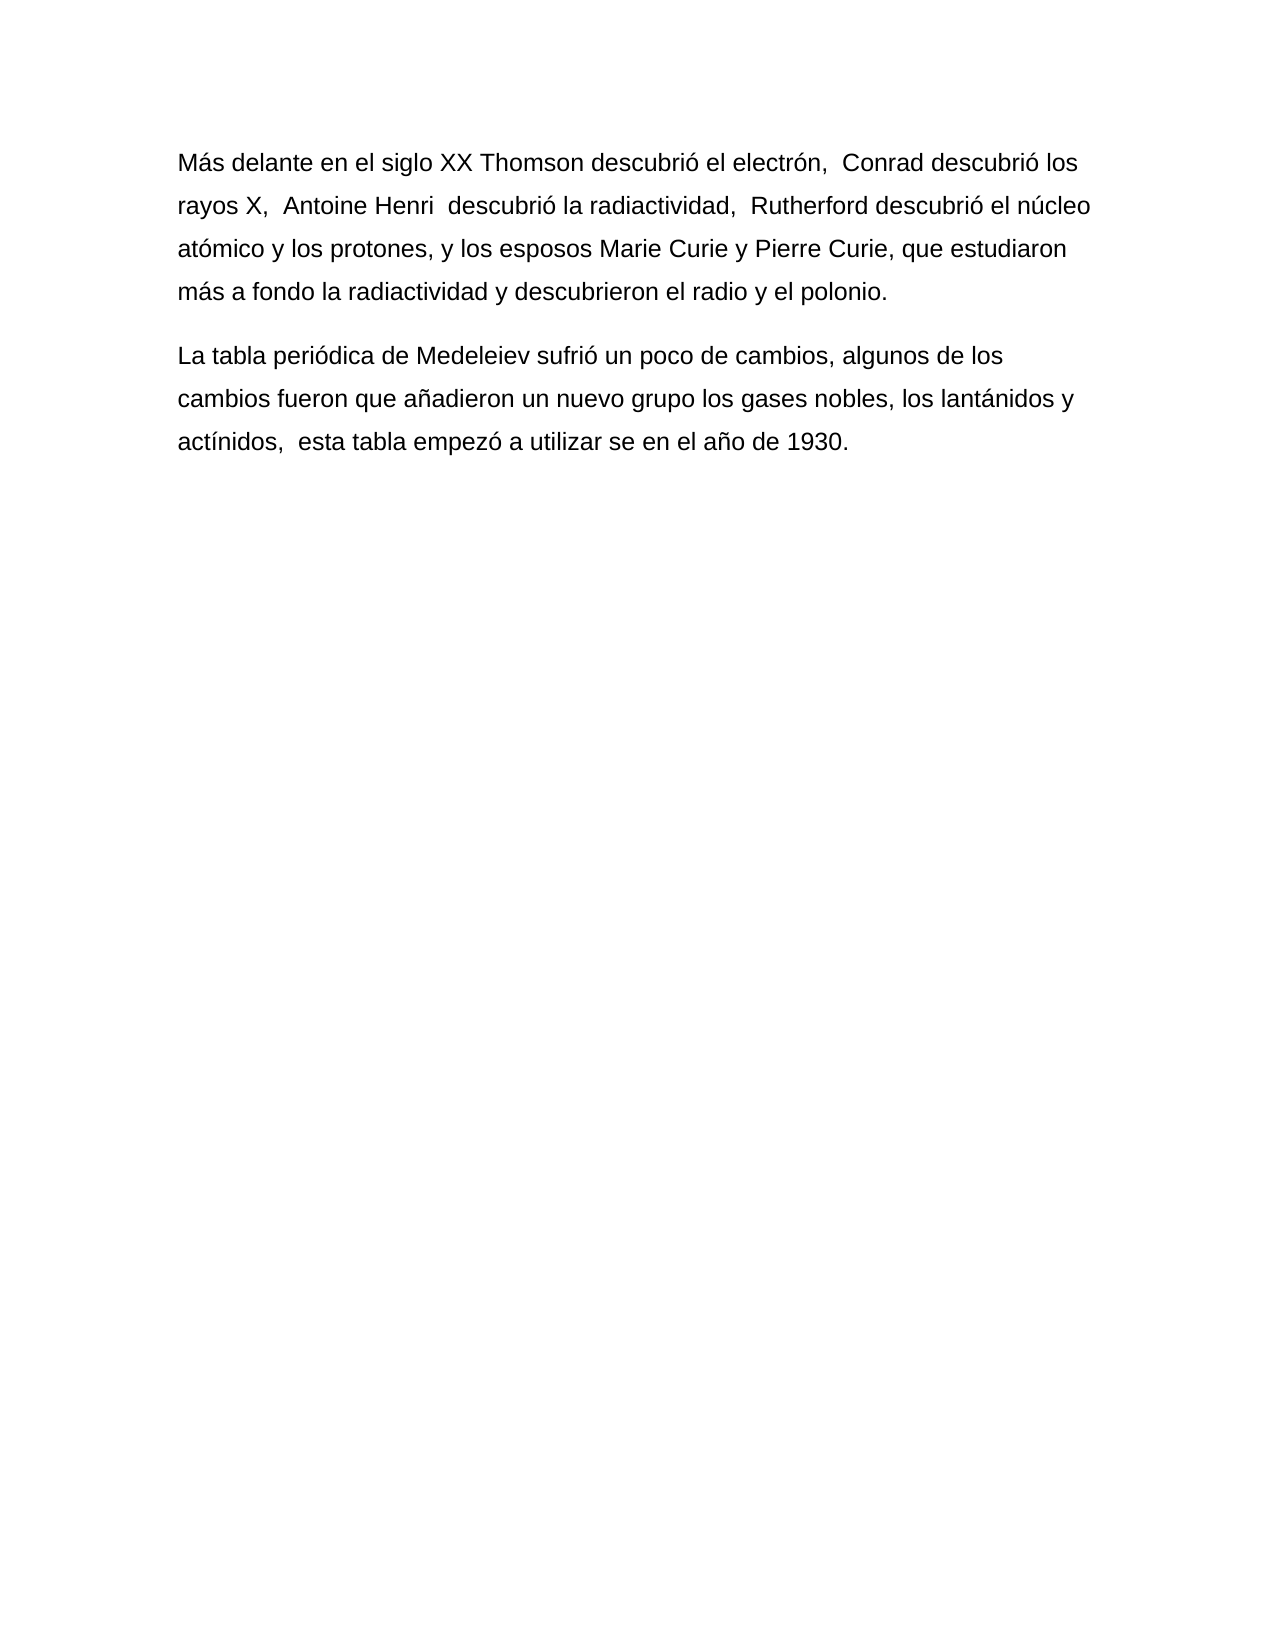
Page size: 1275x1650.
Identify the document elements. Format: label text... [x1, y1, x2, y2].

text Más delante en el siglo XX Thomson descubrió el electrón, Conrad descubrió los rayos X, Antoine Henri descubrió la radiactividad, Rutherford descubrió el núcleo atómico y los protones, y los esposos Marie Curie y Pierre Curie, que estudiaron más a fondo la radiactividad y descubrieron el radio y el polonio. [177, 148, 1098, 306]
text La tabla periódica de Medeleiev sufrió un poco de cambios, algunos de los cambios fueron que añadieron un nuevo grupo los gases nobles, los lantánidos y actínidos, esta tabla empezó a utilizar se en el año de 1930. [177, 341, 1098, 456]
